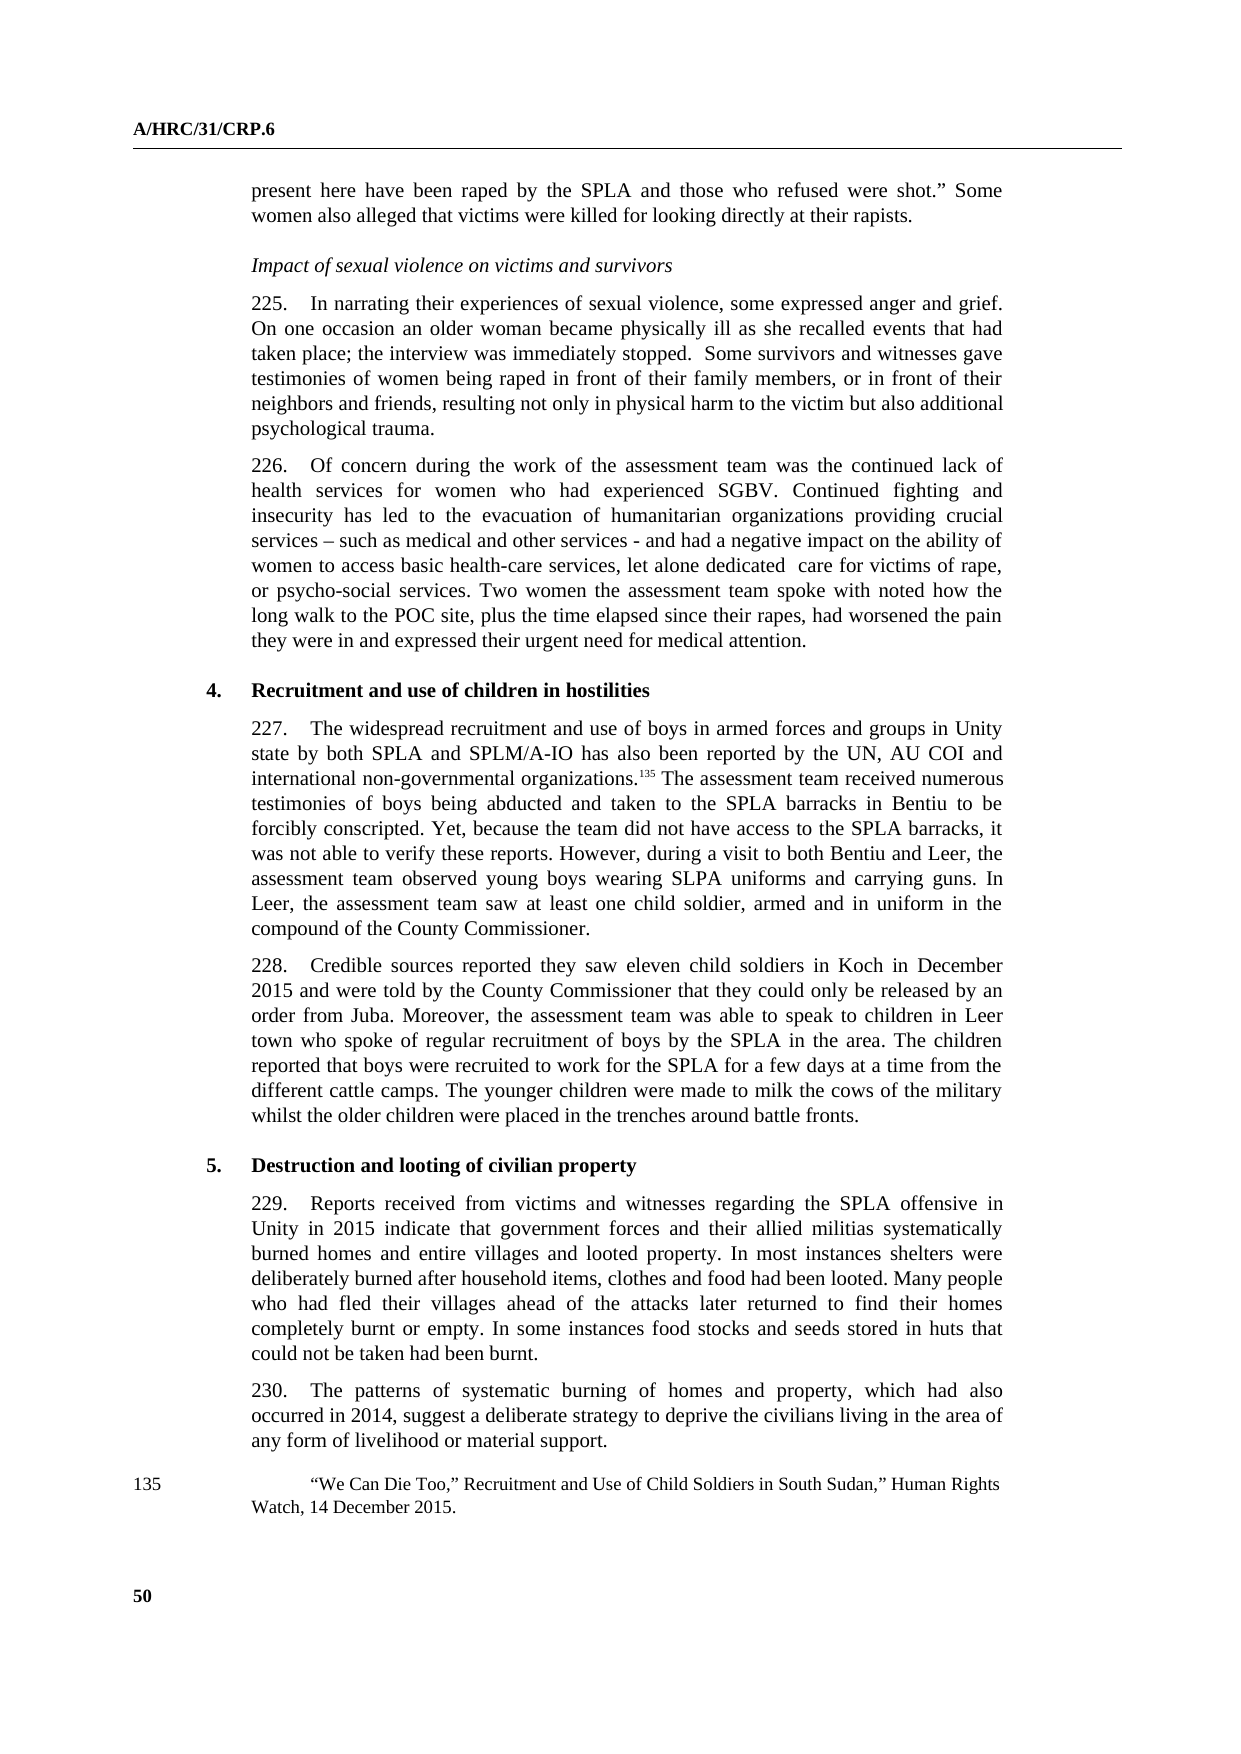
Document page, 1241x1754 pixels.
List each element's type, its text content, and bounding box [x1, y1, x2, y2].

text 4. Recruitment and use of children in hostilities [133, 677, 1004, 702]
list Of concern during the work of the assessment team was the continued lack of health services for women who had experienced SGBV. Continued fighting and insecurity has led to the evacuation of humanitarian organizations providing crucial services – such as medical and other services - and had a negative impact on the ability of women to access basic health-care services, let alone dedicated care for victims of rape, or psycho-social services. Two women the assessment team spoke with noted how the long walk to the POC site, plus the time elapsed since their rapes, had worsened the pain they were in and expressed their urgent need for medical attention. [251, 452, 1004, 652]
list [251, 177, 1004, 227]
text Impact of sexual violence on victims and survivors [133, 252, 1004, 277]
list Credible sources reported they saw eleven child soldiers in Koch in December 2015 and were told by the County Commissioner that they could only be released by an order from Juba. Moreover, the assessment team was able to speak to children in Leer town who spoke of regular recruitment of boys by the SPLA in the area. The children reported that boys were recruited to work for the SPLA for a few days at a time from the different cattle camps. The younger children were made to milk the cows of the military whilst the older children were placed in the trenches around battle fronts. [251, 952, 1004, 1127]
list In narrating their experiences of sexual violence, some expressed anger and grief. On one occasion an older woman became physically ill as she recalled events that had taken place; the interview was immediately stopped. Some survivors and witnesses gave testimonies of women being raped in front of their family members, or in front of their neighbors and friends, resulting not only in physical harm to the victim but also additional psychological trauma. [251, 290, 1004, 440]
text 5. Destruction and looting of civilian property [133, 1152, 1004, 1177]
list The widespread recruitment and use of boys in armed forces and groups in Unity state by both SPLA and SPLM/A-IO has also been reported by the UN, AU COI and international non-governmental organizations. The assessment team received numerous testimonies of boys being abducted and taken to the SPLA barracks in Bentiu to be forcibly conscripted. Yet, because the team did not have access to the SPLA barracks, it was not able to verify these reports. However, during a visit to both Bentiu and Leer, the assessment team observed young boys wearing SLPA uniforms and carrying guns. In Leer, the assessment team saw at least one child soldier, armed and in uniform in the compound of the County Commissioner. [251, 715, 1004, 940]
list Reports received from victims and witnesses regarding the SPLA offensive in Unity in 2015 indicate that government forces and their allied militias systematically burned homes and entire villages and looted property. In most instances shelters were deliberately burned after household items, clothes and food had been looted. Many people who had fled their villages ahead of the attacks later returned to find their homes completely burnt or empty. In some instances food stocks and seeds stored in huts that could not be taken had been burnt. [251, 1190, 1004, 1365]
list The patterns of systematic burning of homes and property, which had also occurred in 2014, suggest a deliberate strategy to deprive the civilians living in the area of any form of livelihood or material support. [251, 1377, 1004, 1452]
